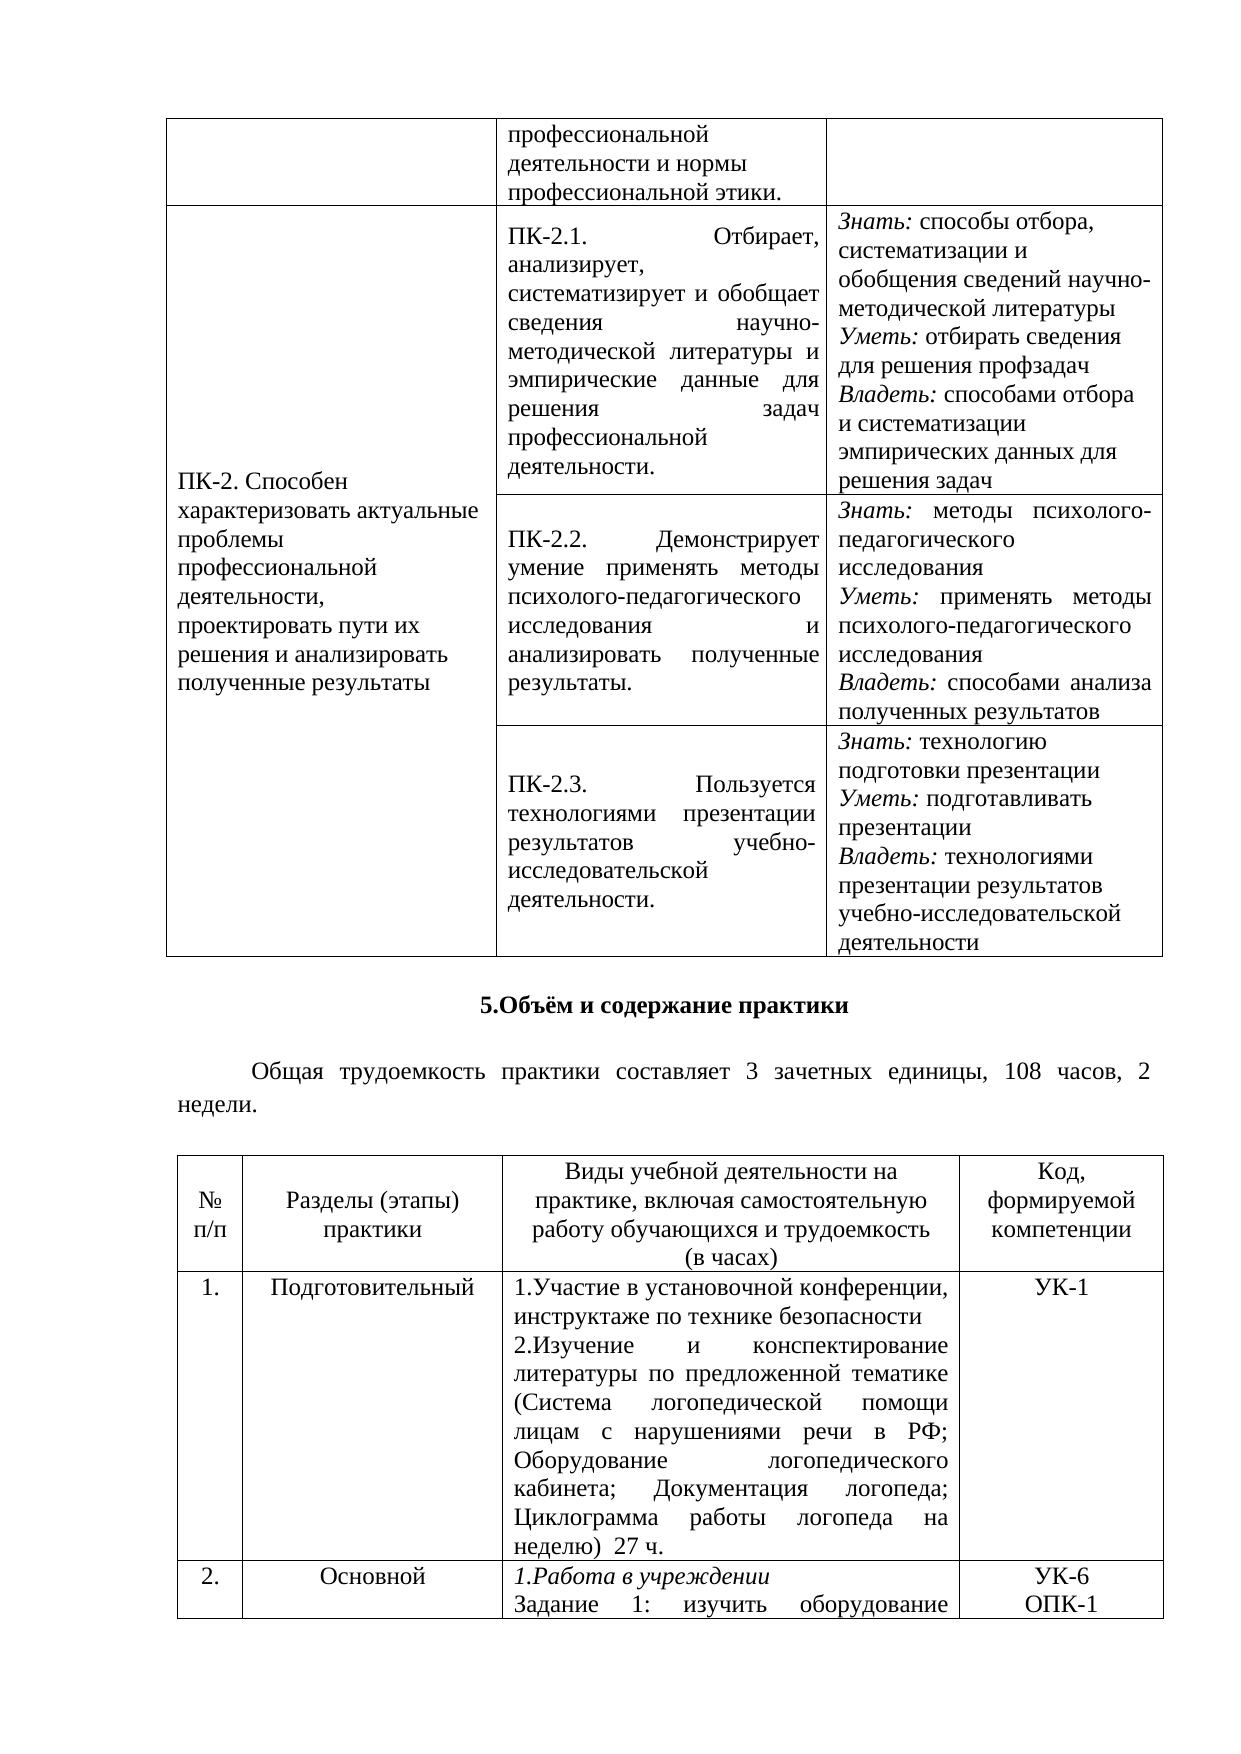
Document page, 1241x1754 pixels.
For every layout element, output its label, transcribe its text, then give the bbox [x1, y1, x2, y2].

text 5.Объём и содержание практики [177, 990, 1152, 1019]
table_cell 1.Участие в установочной конференции, инструктаже по технике безопасности 2.Изучение и конспектирование литературы по предложенной тематике (Система логопедической помощи лицам с нарушениями речи в РФ; Оборудование логопедического кабинета; Документация логопеда; Циклограмма работы логопеда на неделю) 27 ч. [503, 1272, 959, 1560]
table_cell ПК-2.2. Демонстрирует умение применять методы психолого-педагогического исследования и анализировать полученные результаты. [497, 495, 826, 725]
table_cell Подготовительный [243, 1272, 502, 1560]
table_cell ПК-2.3. Пользуется технологиями презентации результатов учебно-исследовательской деятельности. [497, 726, 826, 956]
table_cell УК-6 ОПК-1 [960, 1561, 1163, 1618]
table_header Разделы (этапы) практики [243, 1156, 502, 1271]
table_cell УК-1 [960, 1272, 1163, 1560]
table_cell ПК-2. Способен характеризовать актуальные проблемы профессиональной деятельности, проектировать пути их решения и анализировать полученные результаты [167, 206, 496, 956]
table_header Виды учебной деятельности на практике, включая самостоятельную работу обучающихся и трудоемкость (в часах) [503, 1156, 959, 1271]
table_cell Знать: способы отбора, систематизации и обобщения сведений научно-методической литературы Уметь: отбирать сведения для решения профзадач Владеть: способами отбора и систематизации эмпирических данных для решения задач [827, 206, 1162, 494]
table_cell Знать: технологию подготовки презентации Уметь: подготавливать презентации Владеть: технологиями презентации результатов учебно-исследовательской деятельности [827, 726, 1162, 956]
table_cell ПК-2.1. Отбирает, анализирует, систематизирует и обобщает сведения научно-методической литературы и эмпирические данные для решения задач профессиональной деятельности. [497, 206, 826, 494]
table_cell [827, 119, 1162, 205]
table_header Код, формируемой компетенции [960, 1156, 1163, 1271]
text Общая трудоемкость практики составляет 3 зачетных единицы, 108 часов, 2 недели. [177, 1056, 1152, 1118]
table_header № п/п [178, 1156, 242, 1271]
table_cell 2. [178, 1561, 242, 1618]
table_cell Знать: методы психолого-педагогического исследования Уметь: применять методы психолого-педагогического исследования Владеть: способами анализа полученных результатов [827, 495, 1162, 725]
table_cell Основной [243, 1561, 502, 1618]
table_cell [497, 119, 826, 205]
table_cell 1. [178, 1272, 242, 1560]
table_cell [503, 1561, 959, 1618]
